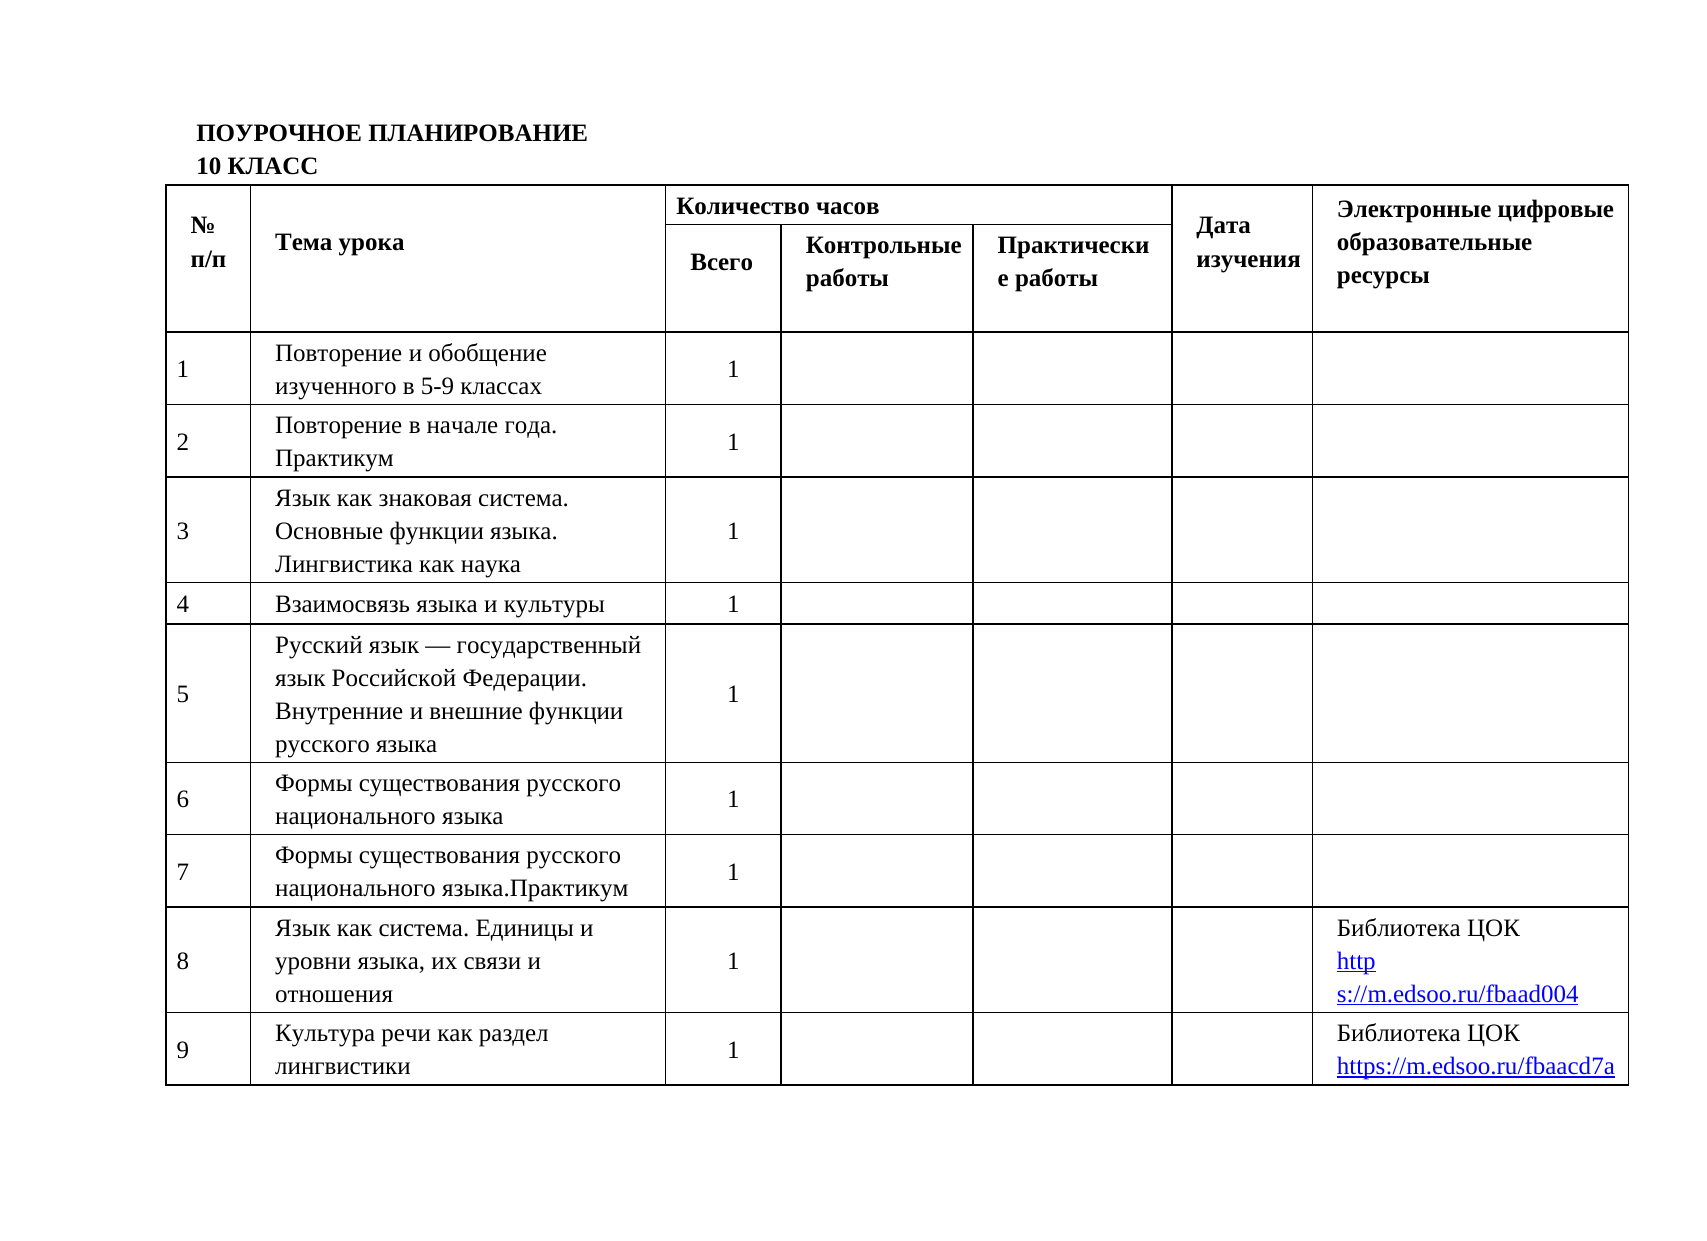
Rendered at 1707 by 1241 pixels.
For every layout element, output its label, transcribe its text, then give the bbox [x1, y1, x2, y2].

table_cell [1173, 333, 1312, 403]
table_cell Повторение в начале года. Практикум [251, 405, 665, 476]
table_cell 1 [666, 1013, 780, 1084]
table_cell 1 [666, 583, 780, 623]
text 10 КЛАСС [190, 151, 1618, 180]
table_cell [1313, 478, 1628, 581]
table_cell 2 [167, 405, 250, 476]
table_cell [974, 908, 1171, 1012]
table_cell [1173, 835, 1312, 906]
table_cell [782, 1013, 972, 1084]
table_cell 7 [167, 835, 250, 906]
table_cell [974, 625, 1171, 761]
table_cell Русский язык — государственный язык Российской Федерации. Внутренние и внешние функции русского языка [251, 625, 665, 761]
table_cell [782, 405, 972, 476]
table_cell [782, 478, 972, 581]
table_cell 1 [666, 908, 780, 1012]
table_header Тема урока [251, 186, 665, 331]
table_cell 1 [666, 763, 780, 834]
table_cell [1173, 763, 1312, 834]
table_cell [1173, 1013, 1312, 1084]
table_cell [974, 478, 1171, 581]
table_cell 1 [666, 333, 780, 403]
table_cell Всего [666, 225, 780, 331]
table_cell [782, 763, 972, 834]
table_cell Повторение и обобщение изученного в 5-9 классах [251, 333, 665, 403]
table_cell [782, 908, 972, 1012]
table_cell [974, 1013, 1171, 1084]
table_cell [974, 405, 1171, 476]
table_cell 9 [167, 1013, 250, 1084]
table_cell 1 [167, 333, 250, 403]
table_cell [1313, 835, 1628, 906]
table_cell 8 [167, 908, 250, 1012]
table_cell [1313, 333, 1628, 403]
table_header № п/п [167, 186, 250, 331]
table_cell [974, 835, 1171, 906]
table_cell 1 [666, 835, 780, 906]
table_cell Библиотека ЦОК https://m.edsoo.ru/fbaacd7a [1313, 1013, 1628, 1084]
table_cell [1313, 625, 1628, 761]
table_cell [974, 583, 1171, 623]
table_cell Библиотека ЦОК https://m.edsoo.ru/fbaad004 [1313, 908, 1628, 1012]
table_cell 1 [666, 625, 780, 761]
table_cell [1173, 908, 1312, 1012]
table_cell 4 [167, 583, 250, 623]
table_cell [1313, 405, 1628, 476]
table_cell Взаимосвязь языка и культуры [251, 583, 665, 623]
text ПОУРОЧНОЕ ПЛАНИРОВАНИЕ [190, 118, 1618, 147]
table_cell 6 [167, 763, 250, 834]
table_cell Язык как знаковая система. Основные функции языка. Лингвистика как наука [251, 478, 665, 581]
table_cell [1173, 583, 1312, 623]
table_cell [1313, 583, 1628, 623]
table_header Количество часов [666, 186, 1171, 223]
table_cell 5 [167, 625, 250, 761]
table_cell 3 [167, 478, 250, 581]
table_cell [974, 333, 1171, 403]
table_cell Практические работы [974, 225, 1171, 331]
table_cell [974, 763, 1171, 834]
table_cell [1173, 405, 1312, 476]
table_cell 1 [666, 478, 780, 581]
table_cell [1173, 625, 1312, 761]
table_cell [782, 333, 972, 403]
table_header Дата изучения [1173, 186, 1312, 331]
table_cell [782, 835, 972, 906]
table_cell 1 [666, 405, 780, 476]
table_cell Контрольные работы [782, 225, 972, 331]
table_cell [1173, 478, 1312, 581]
table_cell [782, 583, 972, 623]
table_cell [1313, 763, 1628, 834]
table_cell Культура речи как раздел лингвистики [251, 1013, 665, 1084]
table_cell Язык как система. Единицы и уровни языка, их связи и отношения [251, 908, 665, 1012]
table_cell Формы существования русского национального языка [251, 763, 665, 834]
table_cell Формы существования русского национального языка.Практикум [251, 835, 665, 906]
table_header Электронные цифровые образовательные ресурсы [1313, 186, 1628, 331]
table_cell [782, 625, 972, 761]
